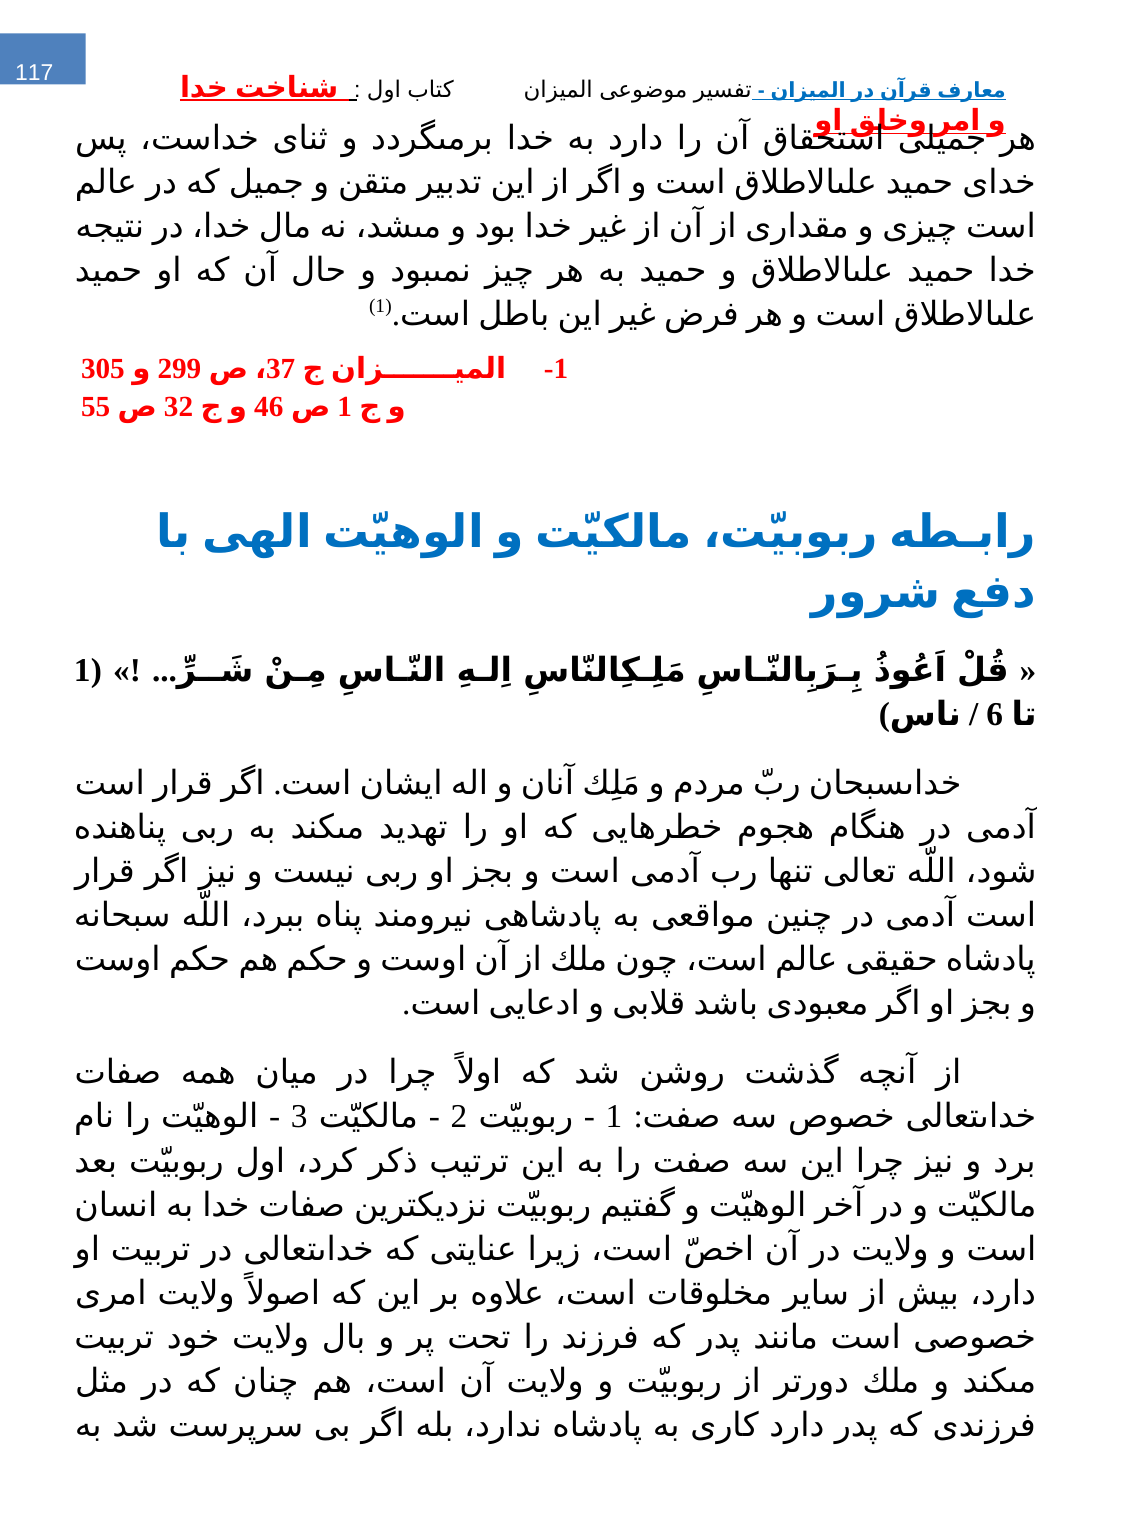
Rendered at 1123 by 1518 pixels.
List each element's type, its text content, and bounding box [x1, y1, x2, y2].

list و ج 1 ص 46 و ج 32 ص 55 [74, 389, 962, 423]
text « قُلْ اَعُوذُ بِـرَبِ‏النّـاسِ مَلِـكِ‏النّاسِ اِلـهِ النّـاسِ مِـنْ شَــرِّ... !» (1 تا 6 / ناس) [74, 650, 1037, 733]
text خداى‏سبحان ربّ مردم و مَلِك آنان و اله ايشان است. اگر قرار است آدمى در هنگام هجوم خطرهايى كه او را تهديد مى‏كند به ربى پناهنده شود، اللّه تعالى تنها رب آدمى است و بجز او ربى نيست و نيز اگر قرار است آدمى در چنين مواقعى به پادشاهى نيرومند پناه ببرد، اللّه سبحانه پادشاه حقيقى عالم است، چون ملك از آن اوست و حكم هم حكم اوست و بجز او اگر معبودى باشد قلابى و ادعايى است. [74, 763, 1037, 1022]
subtitle رابـطه ربوبيّت، مالكيّت و الوهيّت الهى با دفع شرور [74, 504, 1037, 617]
list الميـــــــزان ج 37، ص 299 و 305 [74, 351, 999, 384]
